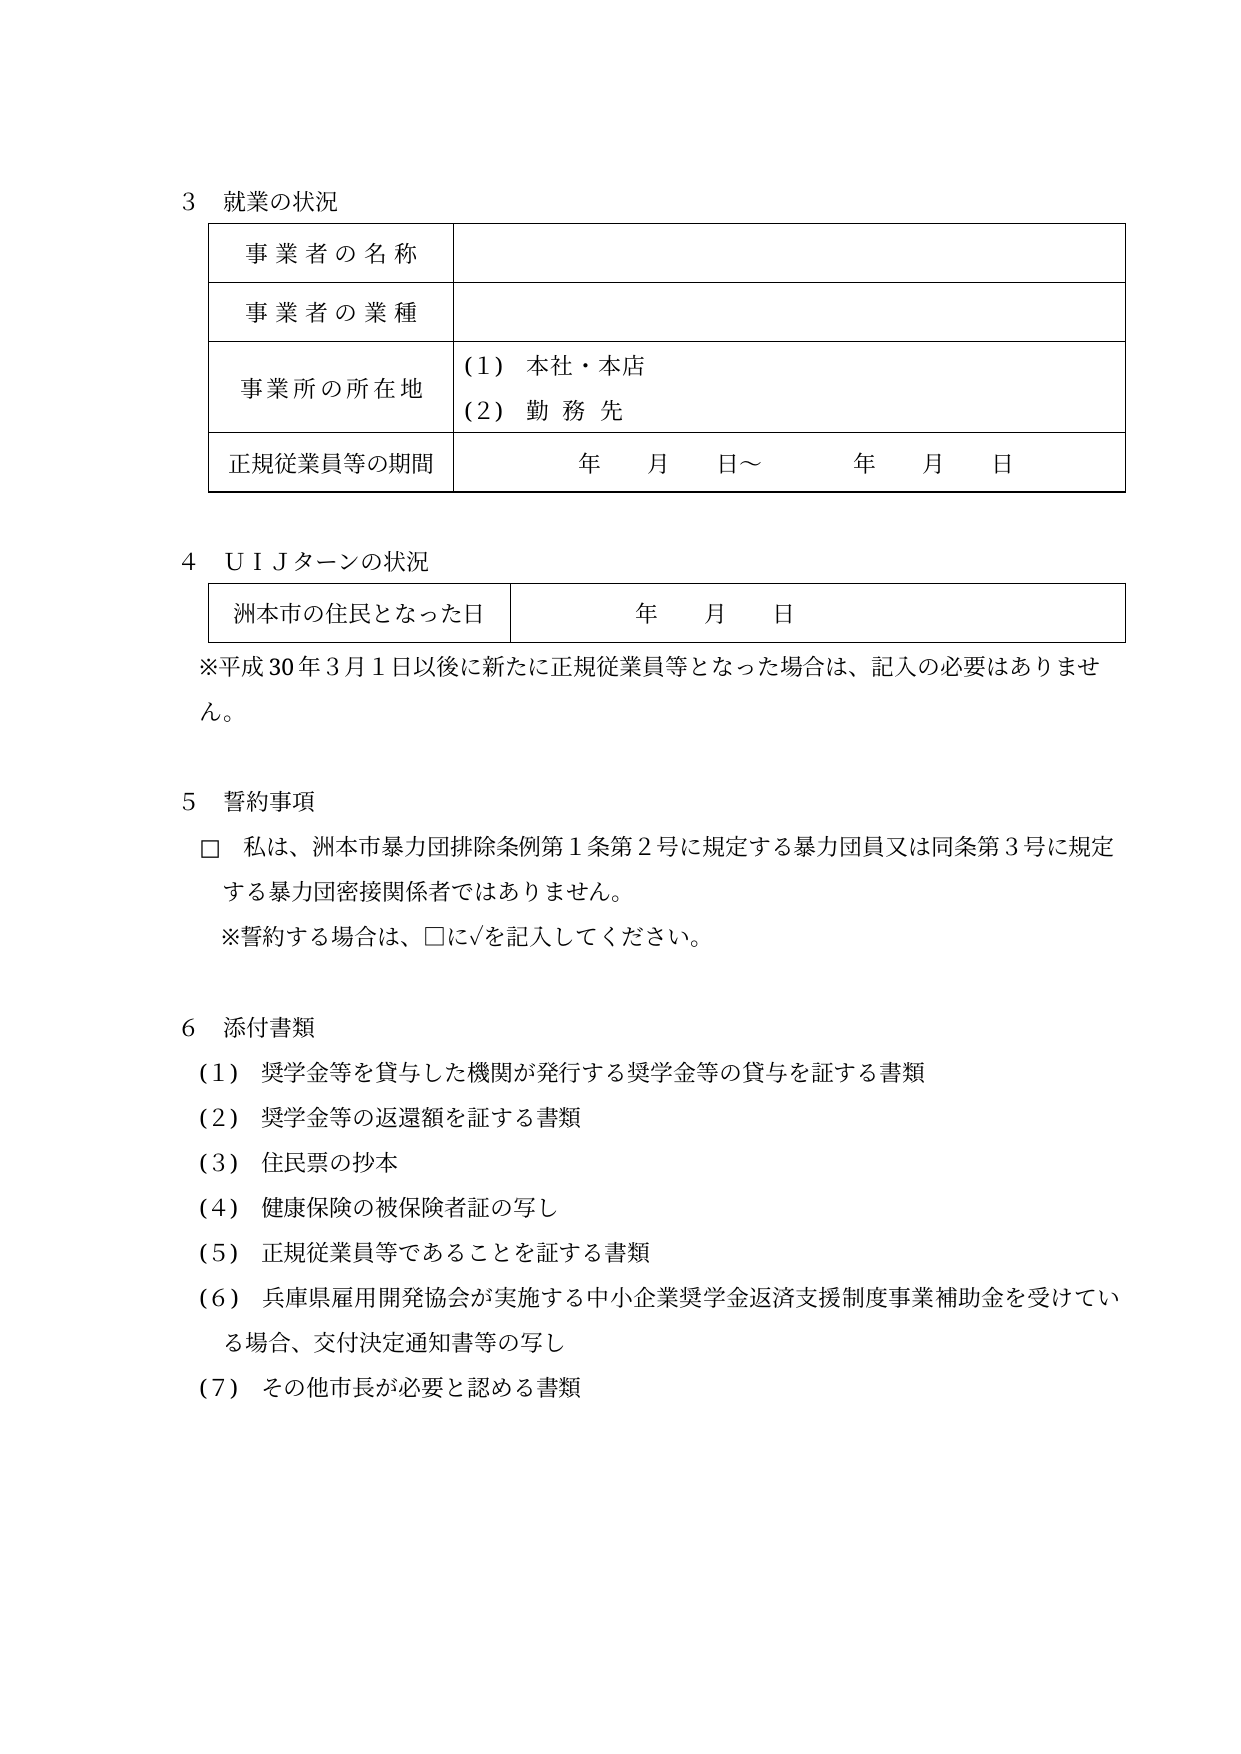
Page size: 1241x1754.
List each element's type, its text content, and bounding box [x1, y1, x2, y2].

table_header 洲本市の住民となった日 [209, 584, 510, 642]
text ※誓約する場合は、□に✓を記入してください。 [221, 913, 1122, 958]
text ６ 添付書類 [177, 1003, 1122, 1049]
table_cell [454, 283, 1125, 341]
text (７) その他市長が必要と認める書類 [199, 1364, 1122, 1409]
text (２) 奨学金等の返還額を証する書類 [199, 1094, 1122, 1139]
table_header 事業者の名称 [209, 224, 453, 282]
text ３ 就業の状況 [177, 178, 1122, 223]
table_cell 事業者の業種 [209, 283, 453, 341]
text (１) 奨学金等を貸与した機関が発行する奨学金等の貸与を証する書類 [199, 1049, 1122, 1094]
table_header 年 月 日 [511, 584, 1125, 642]
text □ 私は、洲本市暴力団排除条例第１条第２号に規定する暴力団員又は同条第３号に規定する暴力団密接関係者ではありません。 [199, 823, 1122, 913]
text (３) 住民票の抄本 [199, 1139, 1122, 1184]
text (５) 正規従業員等であることを証する書類 [199, 1229, 1122, 1274]
text (６) 兵庫県雇用開発協会が実施する中小企業奨学金返済支援制度事業補助金を受けている場合、交付決定通知書等の写し [199, 1274, 1122, 1364]
table_cell 正規従業員等の期間 [209, 433, 453, 491]
text ４ ＵＩＪターンの状況 [177, 537, 1122, 583]
table_cell 事業所の所在地 [209, 342, 453, 432]
table_cell (１) 本社・本店 (２) 勤務先 [454, 342, 1125, 432]
text ５ 誓約事項 [177, 778, 1122, 823]
text ※平成30年３月１日以後に新たに正規従業員等となった場合は、記入の必要はありません。 [199, 643, 1122, 733]
text (４) 健康保険の被保険者証の写し [199, 1184, 1122, 1229]
table_cell 年 月 日～ 年 月 日 [454, 433, 1125, 491]
table_header [454, 224, 1125, 282]
